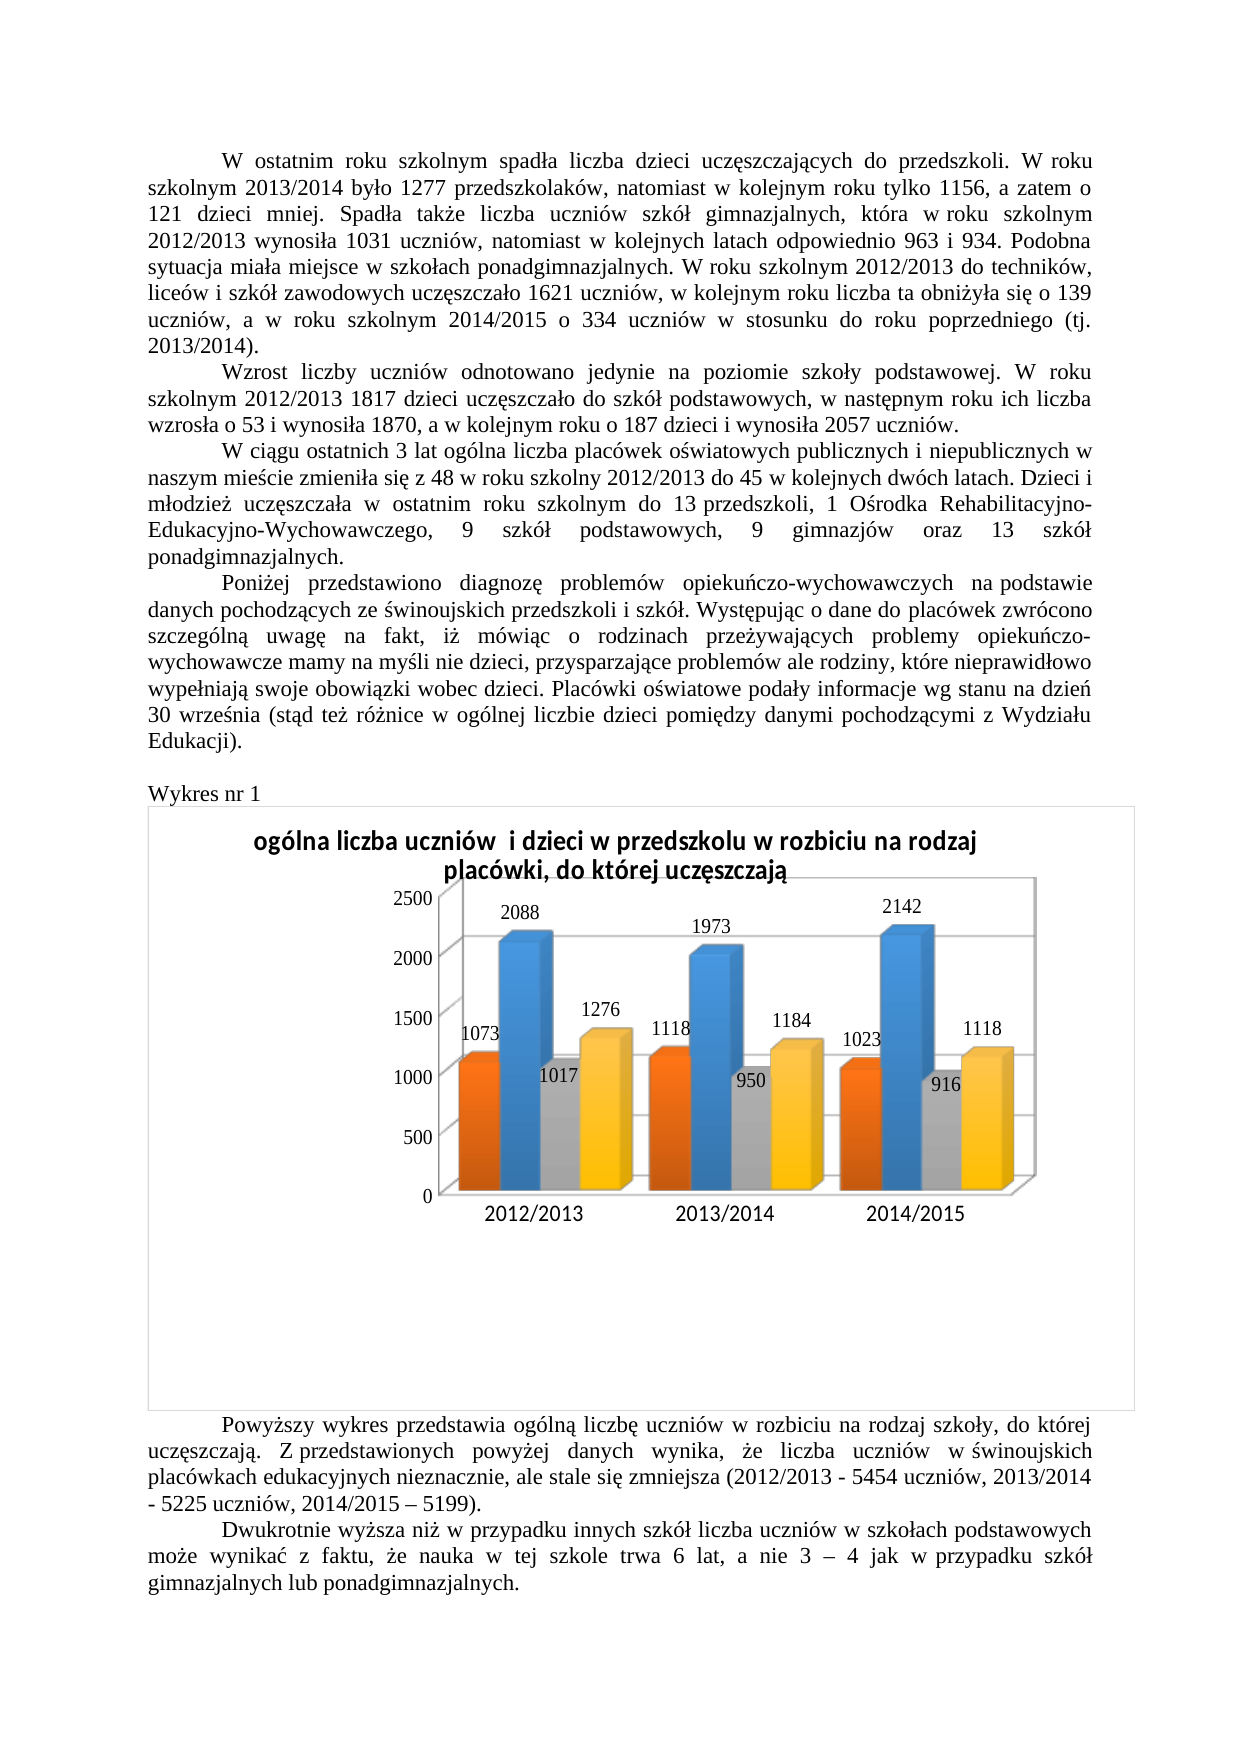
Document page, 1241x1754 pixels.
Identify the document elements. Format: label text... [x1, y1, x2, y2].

text W ciągu ostatnich 3 lat ogólna liczba placówek oświatowych publicznych i niepublicznych w naszym mieście zmieniła się z 48 w roku szkolny 2012/2013 do 45 w kolejnych dwóch latach. Dzieci i młodzież uczęszczała w ostatnim roku szkolnym do 13 przedszkoli, 1 Ośrodka Rehabilitacyjno-Edukacyjno-Wychowawczego, 9 szkół podstawowych, 9 gimnazjów oraz 13 szkół ponadgimnazjalnych. [148, 437, 1093, 569]
text W ostatnim roku szkolnym spadła liczba dzieci uczęszczających do przedszkoli. W roku szkolnym 2013/2014 było 1277 przedszkolaków, natomiast w kolejnym roku tylko 1156, a zatem o 121 dzieci mniej. Spadła także liczba uczniów szkół gimnazjalnych, która w roku szkolnym 2012/2013 wynosiła 1031 uczniów, natomiast w kolejnych latach odpowiednio 963 i 934. Podobna sytuacja miała miejsce w szkołach ponadgimnazjalnych. W roku szkolnym 2012/2013 do techników, liceów i szkół zawodowych uczęszczało 1621 uczniów, w kolejnym roku liczba ta obniżyła się o 139 uczniów, a w roku szkolnym 2014/2015 o 334 uczniów w stosunku do roku poprzedniego (tj. 2013/2014). [148, 148, 1093, 358]
text Poniżej przedstawiono diagnozę problemów opiekuńczo-wychowawczych na podstawie danych pochodzących ze świnoujskich przedszkoli i szkół. Występując o dane do placówek zwrócono szczególną uwagę na fakt, iż mówiąc o rodzinach przeżywających problemy opiekuńczo-wychowawcze mamy na myśli nie dzieci, przysparzające problemów ale rodziny, które nieprawidłowo wypełniają swoje obowiązki wobec dzieci. Placówki oświatowe podały informacje wg stanu na dzień 30 września (stąd też różnice w ogólnej liczbie dzieci pomiędzy danymi pochodzącymi z Wydziału Edukacji). [148, 569, 1093, 754]
text Wykres nr 1 [148, 780, 1093, 806]
text Powyższy wykres przedstawia ogólną liczbę uczniów w rozbiciu na rodzaj szkoły, do której uczęszczają. Z przedstawionych powyżej danych wynika, że liczba uczniów w świnoujskich placówkach edukacyjnych nieznacznie, ale stale się zmniejsza (2012/2013 - 5454 uczniów, 2013/2014 - 5225 uczniów, 2014/2015 – 5199). [148, 1411, 1093, 1516]
text Wzrost liczby uczniów odnotowano jedynie na poziomie szkoły podstawowej. W roku szkolnym 2012/2013 1817 dzieci uczęszczało do szkół podstawowych, w następnym roku ich liczba wzrosła o 53 i wynosiła 1870, a w kolejnym roku o 187 dzieci i wynosiła 2057 uczniów. [148, 358, 1093, 437]
text Dwukrotnie wyższa niż w przypadku innych szkół liczba uczniów w szkołach podstawowych może wynikać z faktu, że nauka w tej szkole trwa 6 lat, a nie 3 – 4 jak w przypadku szkół gimnazjalnych lub ponadgimnazjalnych. [148, 1516, 1093, 1595]
